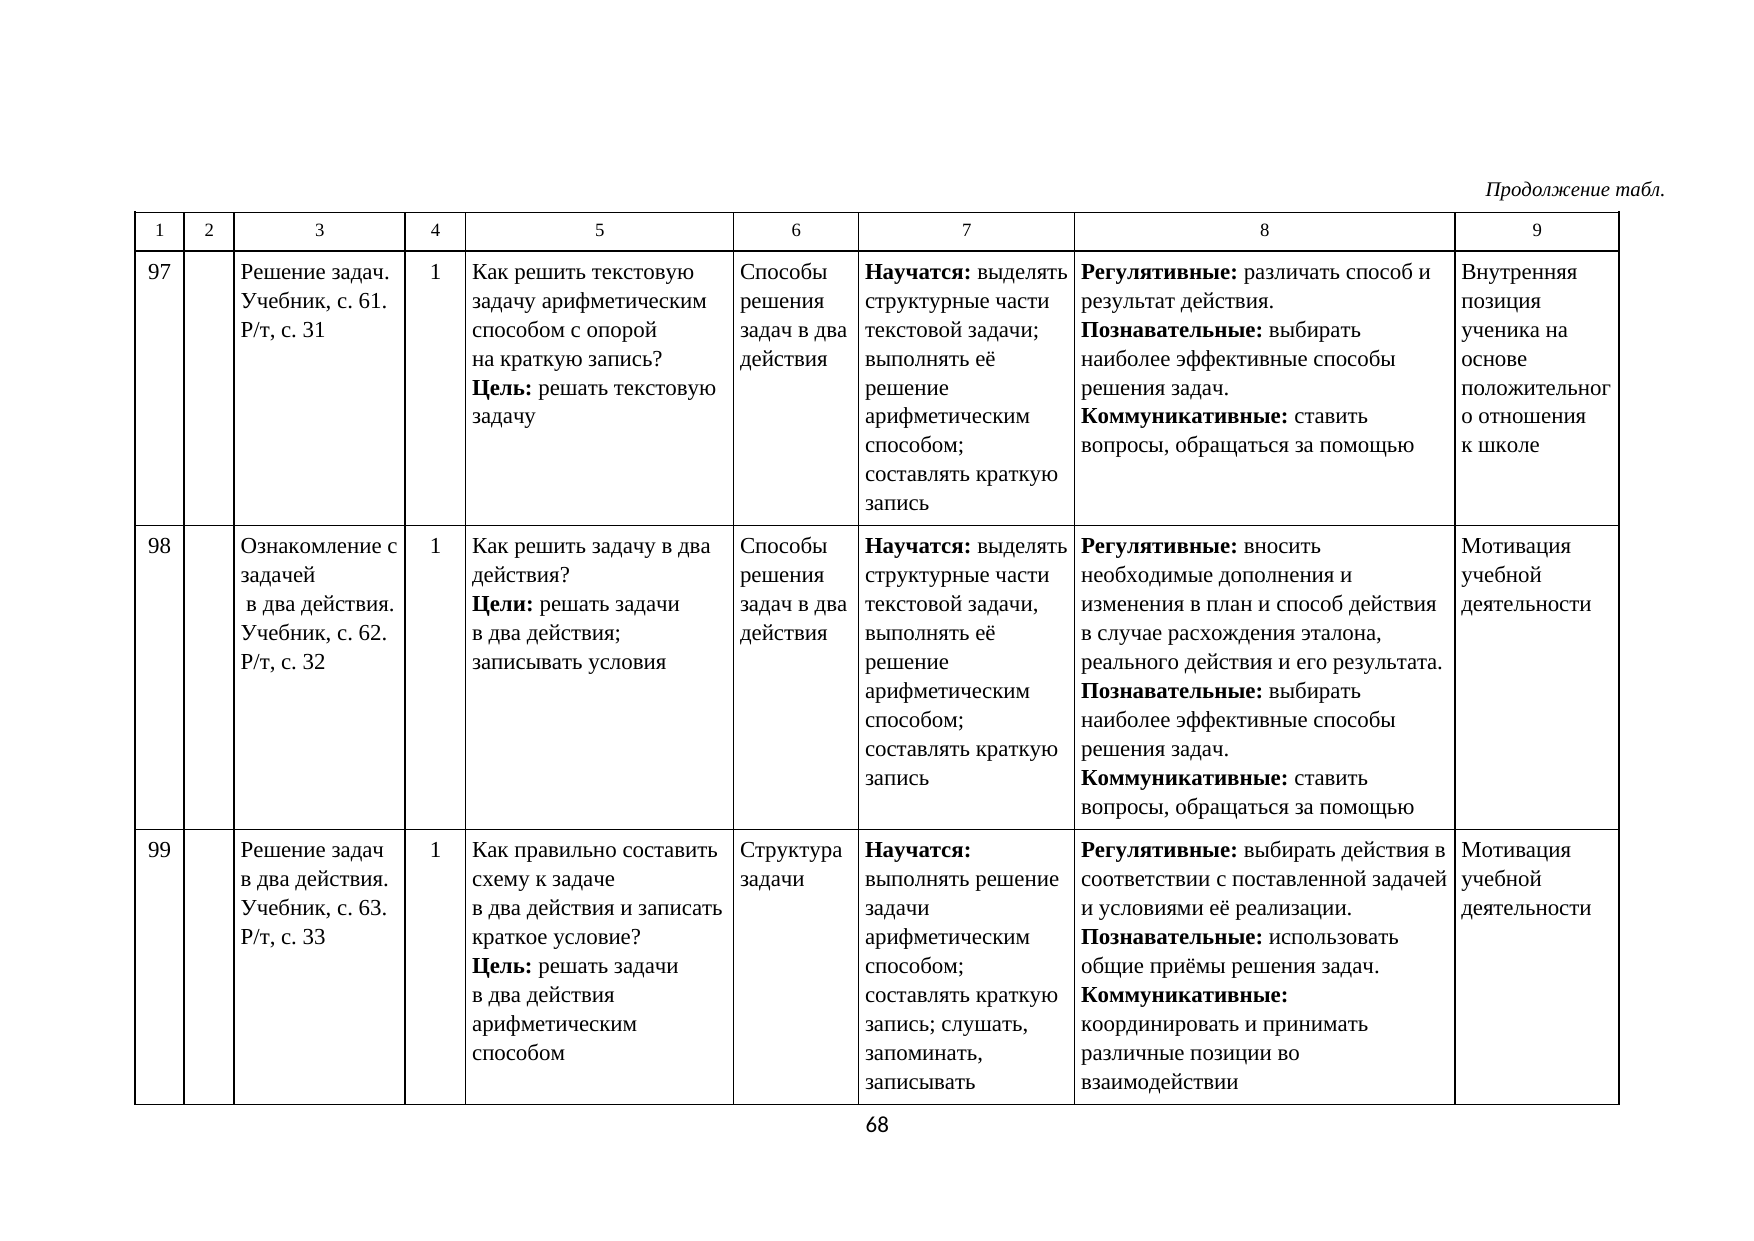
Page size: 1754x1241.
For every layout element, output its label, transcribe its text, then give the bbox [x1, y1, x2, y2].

table_cell Как решить текстовую задачу арифметическим способом с опорой на краткую запись? Цель: решать текстовую задачу [466, 252, 733, 525]
table_header 1 [136, 213, 183, 250]
table_header 4 [406, 213, 465, 250]
table_cell 99 [136, 830, 183, 1103]
table_cell 97 [136, 252, 183, 525]
table_cell Внутренняя позиция ученика на основе положительного отношения к школе [1456, 252, 1618, 525]
table_cell Способы решения задач в два действия [734, 526, 858, 829]
table_cell 1 [406, 526, 465, 829]
table_cell 1 [406, 252, 465, 525]
table_cell [185, 252, 233, 525]
table_cell [185, 526, 233, 829]
table_cell Регулятивные: различать способ и результат действия. Познавательные: выбирать наиболее эффективные способы решения задач. Коммуникативные: ставить вопросы, обращаться за помощью [1075, 252, 1454, 525]
table_cell Способы решения задач в два действия [734, 252, 858, 525]
table_cell 1 [406, 830, 465, 1103]
table_cell Регулятивные: выбирать действия в соответствии с поставленной задачей и условиями её реализации. Познавательные: использовать общие приёмы решения задач. Коммуникативные: координировать и принимать различные позиции во взаимодействии [1075, 830, 1454, 1103]
table_cell Мотивация учебной деятельности [1456, 830, 1618, 1103]
text Продолжение табл. [89, 177, 1665, 201]
table_cell Научатся: выделять структурные части текстовой задачи, выполнять её решение арифметическим способом; составлять краткую запись [859, 526, 1074, 829]
table_cell Решение задач. Учебник, с. 61. Р/т, с. 31 [235, 252, 404, 525]
table_cell Мотивация учебной деятельности [1456, 526, 1618, 829]
table_header 2 [185, 213, 233, 250]
table_header 8 [1075, 213, 1454, 250]
table_cell Как решить задачу в два действия? Цели: решать задачи в два действия; записывать условия [466, 526, 733, 829]
table_cell Регулятивные: вносить необходимые дополнения и изменения в план и способ действия в случае расхождения эталона, реального действия и его результата. Познавательные: выбирать наиболее эффективные способы решения задач. Коммуникативные: ставить вопросы, обращаться за помощью [1075, 526, 1454, 829]
table_cell [185, 830, 233, 1103]
table_header 3 [235, 213, 404, 250]
table_cell Структура задачи [734, 830, 858, 1103]
table_cell Решение задач в два действия. Учебник, с. 63. Р/т, с. 33 [235, 830, 404, 1103]
table_header 9 [1456, 213, 1618, 250]
table_header 7 [859, 213, 1074, 250]
table_header 6 [734, 213, 858, 250]
table_header 5 [466, 213, 733, 250]
table_cell Как правильно составить схему к задаче в два действия и записать краткое условие? Цель: решать задачи в два действия арифметическим способом [466, 830, 733, 1103]
table_cell Ознакомление с задачей в два действия. Учебник, с. 62. Р/т, с. 32 [235, 526, 404, 829]
table_cell Научатся: выделять структурные части текстовой задачи; выполнять её решение арифметическим способом; составлять краткую запись [859, 252, 1074, 525]
table_cell Научатся: выполнять решение задачи арифметическим способом; составлять краткую запись; слушать, запоминать, записывать [859, 830, 1074, 1103]
table_cell 98 [136, 526, 183, 829]
